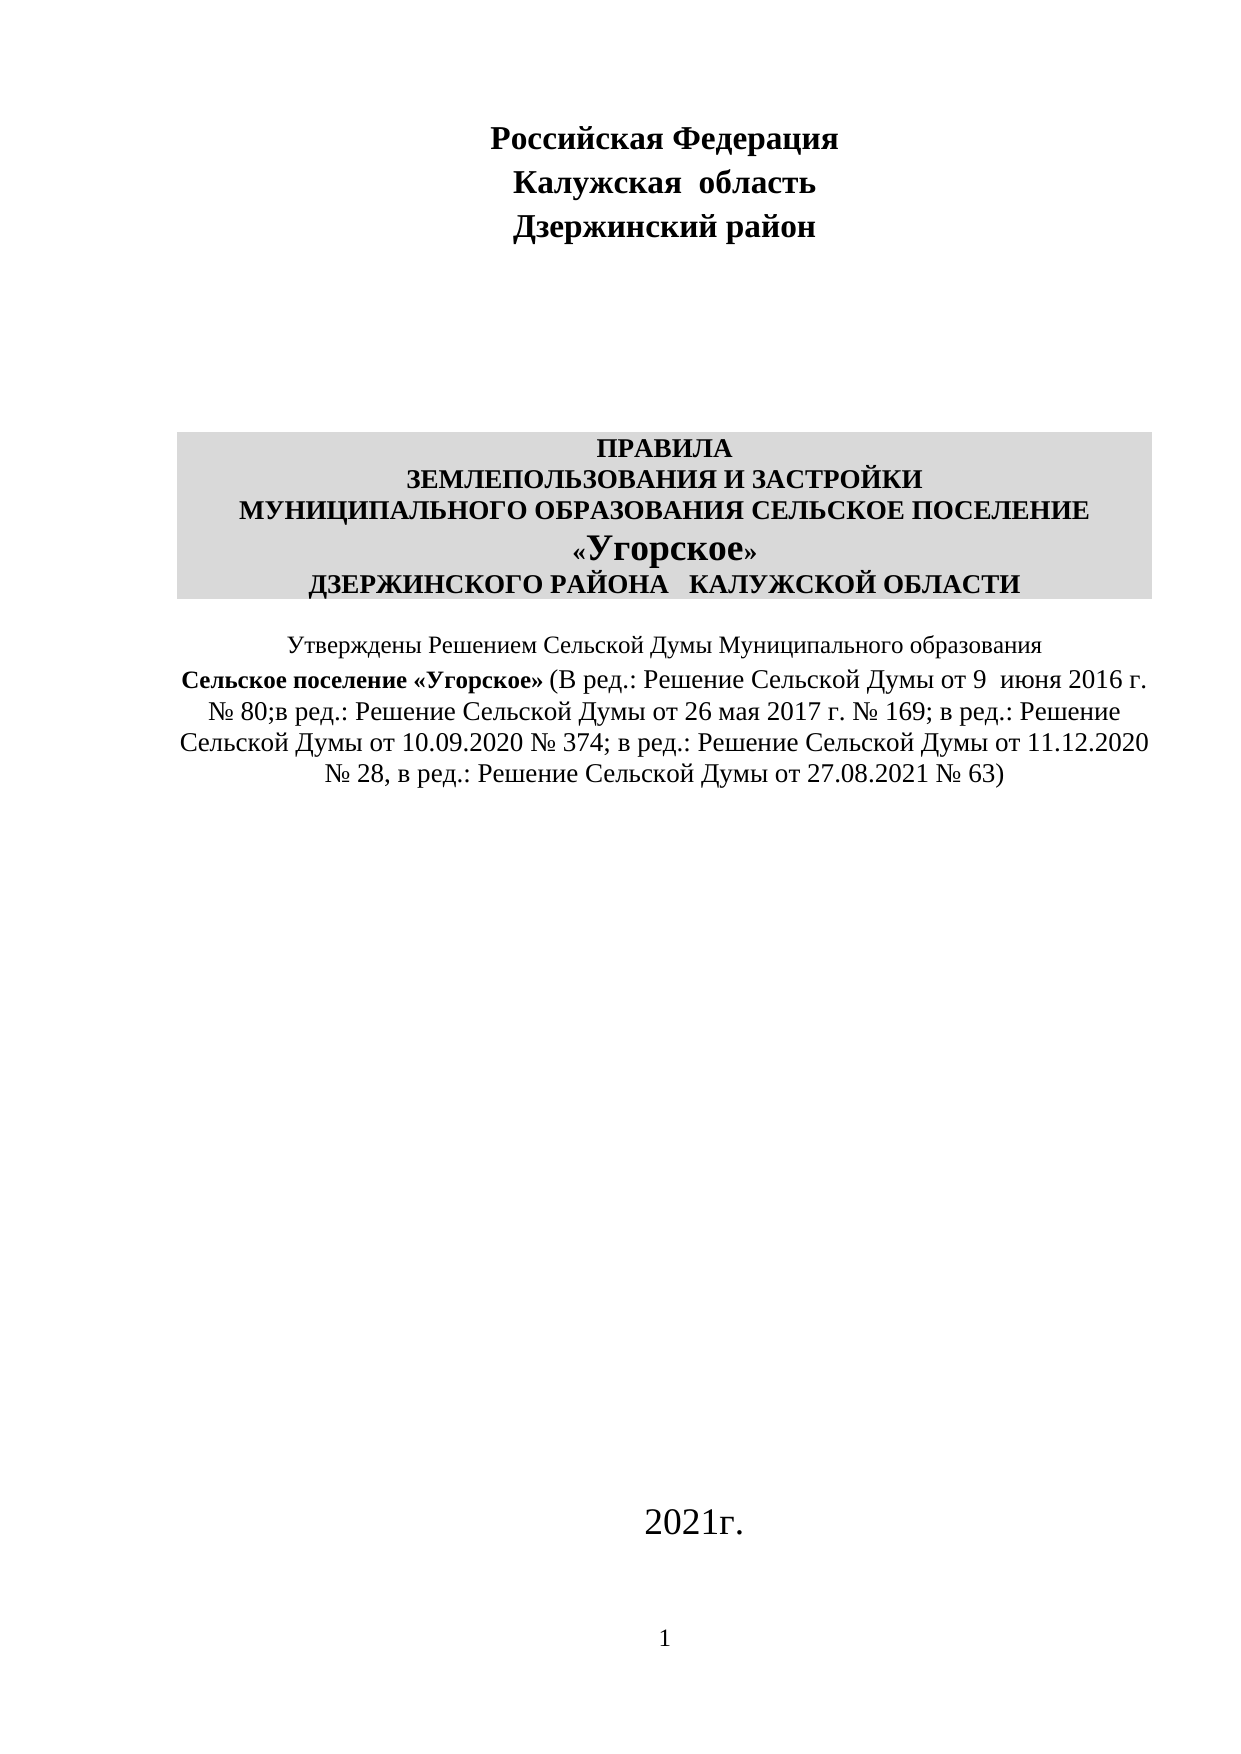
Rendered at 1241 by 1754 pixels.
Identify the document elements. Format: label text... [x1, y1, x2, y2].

text МУНИЦИПАЛЬНОГО ОБРАЗОВАНИЯ СЕЛЬСКОЕ ПОСЕЛЕНИЕ «Угорское» [177, 494, 1152, 568]
text Сельское поселение «Угорское» (В ред.: Решение Сельской Думы от 9 июня 2016 г. № 80;в ред.: Решение Сельской Думы от 26 мая 2017 г. № 169; в ред.: Решение Сельской Думы от 10.09.2020 № 374; в ред.: Решение Сельской Думы от 11.12.2020 № 28, в ред.: Решение Сельской Думы от 27.08.2021 № 63) [177, 663, 1152, 788]
text ЗЕМЛЕПОЛЬЗОВАНИЯ И ЗАСТРОЙКИ [177, 463, 1152, 494]
text Дзержинский район [177, 206, 1152, 244]
text 2021г. [177, 1499, 1152, 1543]
text ПРАВИЛА [177, 432, 1152, 463]
text Утверждены Решением Сельской Думы Муниципального образования [177, 631, 1152, 659]
text Российская Федерация [177, 118, 1152, 156]
text ДЗЕРЖИНСКОГО РАЙОНА КАЛУЖСКОЙ ОБЛАСТИ [177, 568, 1152, 599]
text Калужская область [177, 162, 1152, 201]
